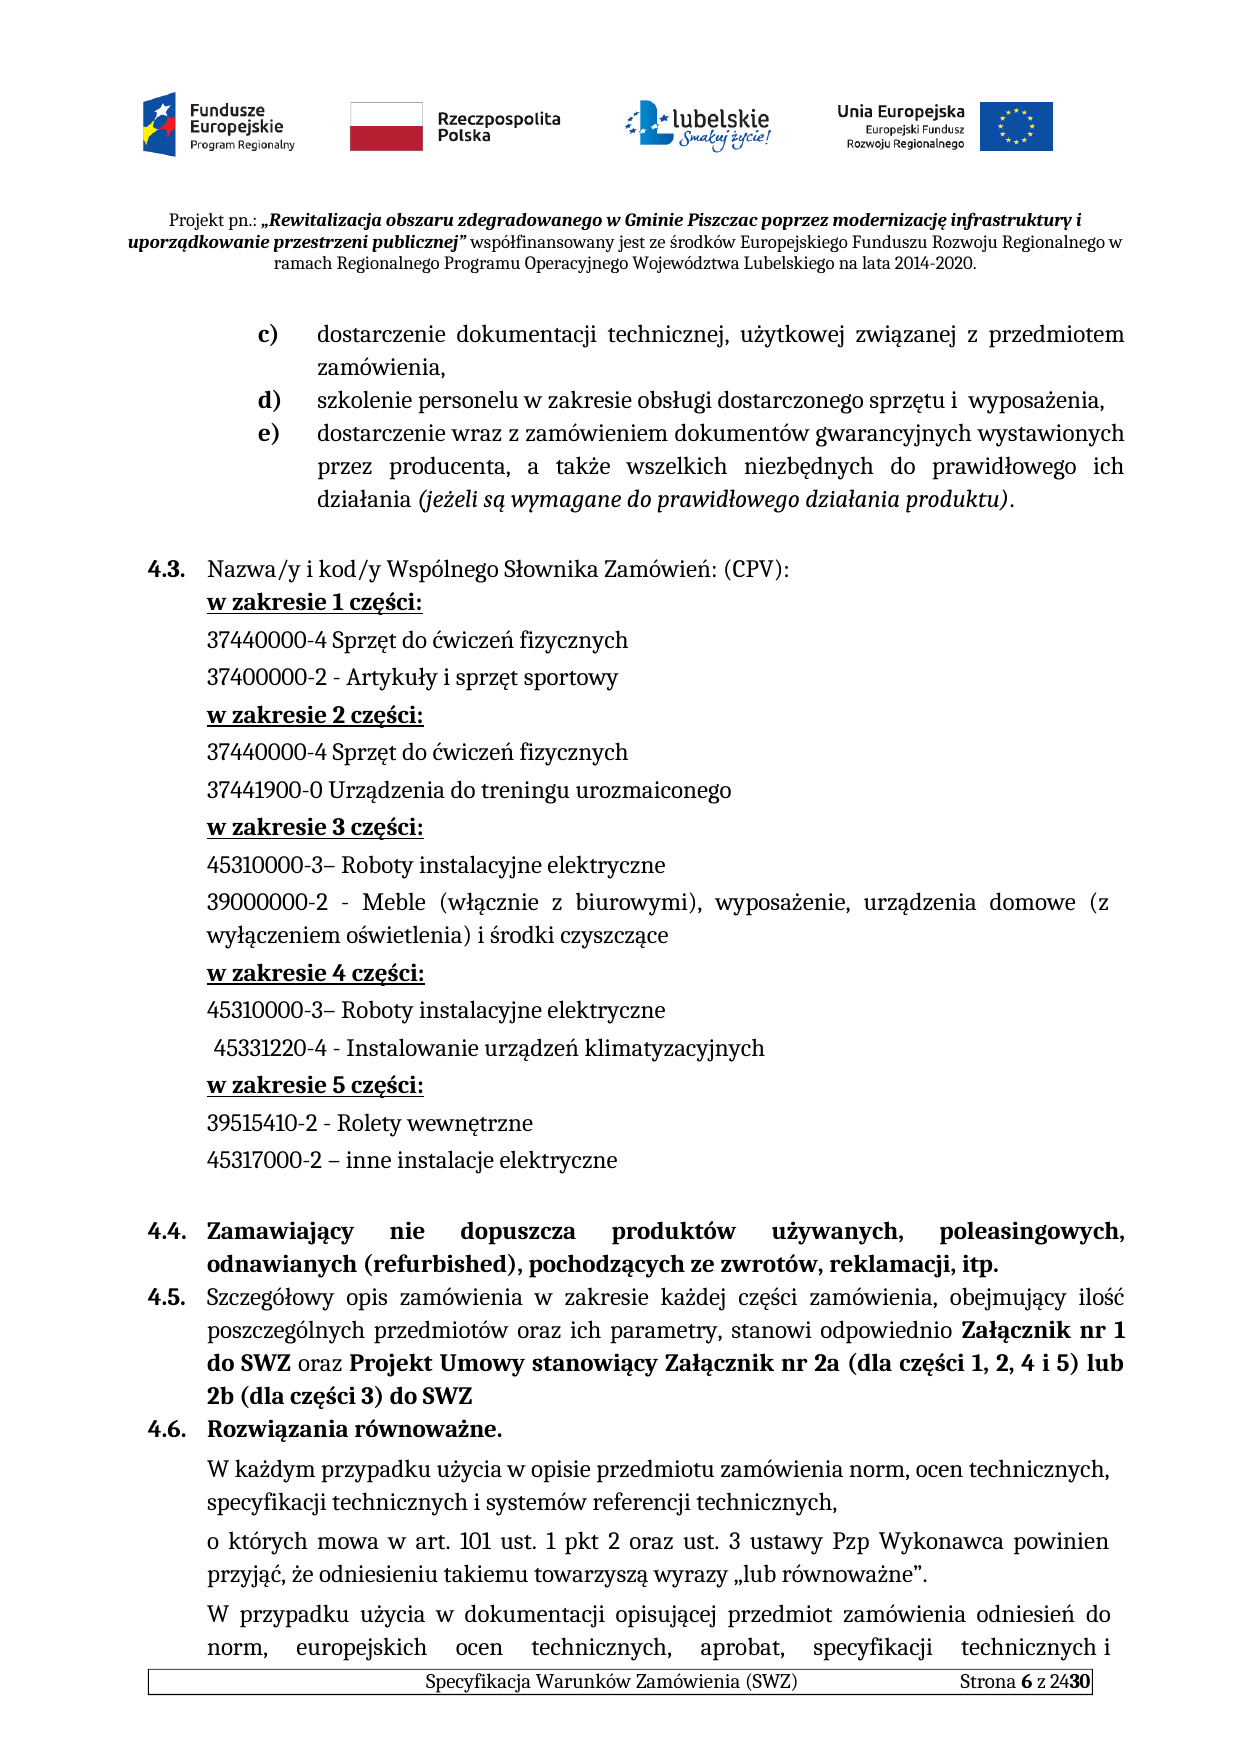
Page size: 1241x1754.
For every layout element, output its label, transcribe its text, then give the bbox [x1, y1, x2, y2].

text W każdym przypadku użycia w opisie przedmiotu zamówienia norm, ocen technicznych, specyfikacji technicznych i systemów referencji technicznych, [207, 1454, 1111, 1516]
list w zakresie 1 części: [207, 588, 1110, 617]
list w zakresie 2 części: [207, 701, 1110, 729]
list 37440000-4 Sprzęt do ćwiczeń fizycznych [207, 626, 1110, 654]
list w zakresie 3 części: [207, 813, 1110, 842]
list 37441900-0 Urządzenia do treningu urozmaiconego [207, 776, 1110, 804]
list 37440000-4 Sprzęt do ćwiczeń fizycznych [207, 738, 1110, 767]
list 45310000-3– Roboty instalacyjne elektryczne [207, 851, 1110, 879]
list w zakresie 5 części: [207, 1071, 1110, 1100]
text o których mowa w art. 101 ust. 1 pkt 2 oraz ust. 3 ustawy Pzp Wykonawca powinien przyjąć, że odniesieniu takiemu towarzyszą wyrazy „lub równoważne”. [207, 1527, 1111, 1589]
list 45317000-2 – inne instalacje elektryczne [207, 1146, 1110, 1175]
list 39000000-2 - Meble (włącznie z biurowymi), wyposażenie, urządzenia domowe (z wyłączeniem oświetlenia) i środki czyszczące [207, 888, 1110, 950]
list dostarczenie wraz z zamówieniem dokumentów gwarancyjnych wystawionych przez producenta, a także wszelkich niezbędnych do prawidłowego ich działania (jeżeli są wymagane do prawidłowego działania produktu). [258, 419, 1126, 514]
list 37400000-2 - Artykuły i sprzęt sportowy [207, 663, 1110, 692]
list w zakresie 4 części: [207, 959, 1110, 988]
list 45331220-4 - Instalowanie urządzeń klimatyzacyjnych [207, 1034, 1110, 1063]
list Szczegółowy opis zamówienia w zakresie każdej części zamówienia, obejmujący ilość poszczególnych przedmiotów oraz ich parametry, stanowi odpowiednio Załącznik nr 1 do SWZ oraz Projekt Umowy stanowiący Załącznik nr 2a (dla części 1, 2, 4 i 5) lub 2b (dla części 3) do SWZ [148, 1283, 1126, 1411]
list 39515410-2 - Rolety wewnętrzne [207, 1109, 1110, 1138]
list 45310000-3– Roboty instalacyjne elektryczne [207, 996, 1110, 1025]
picture [125, 34, 1069, 210]
list Zamawiający nie dopuszcza produktów używanych, poleasingowych, odnawianych (refurbished), pochodzących ze zwrotów, reklamacji, itp. [148, 1217, 1126, 1279]
list szkolenie personelu w zakresie obsługi dostarczonego sprzętu i wyposażenia, [258, 386, 1126, 414]
list dostarczenie dokumentacji technicznej, użytkowej związanej z przedmiotem zamówienia, [258, 320, 1126, 382]
list Rozwiązania równoważne. [148, 1415, 1111, 1444]
list Nazwa/y i kod/y Wspólnego Słownika Zamówień: (CPV): [148, 555, 1126, 584]
